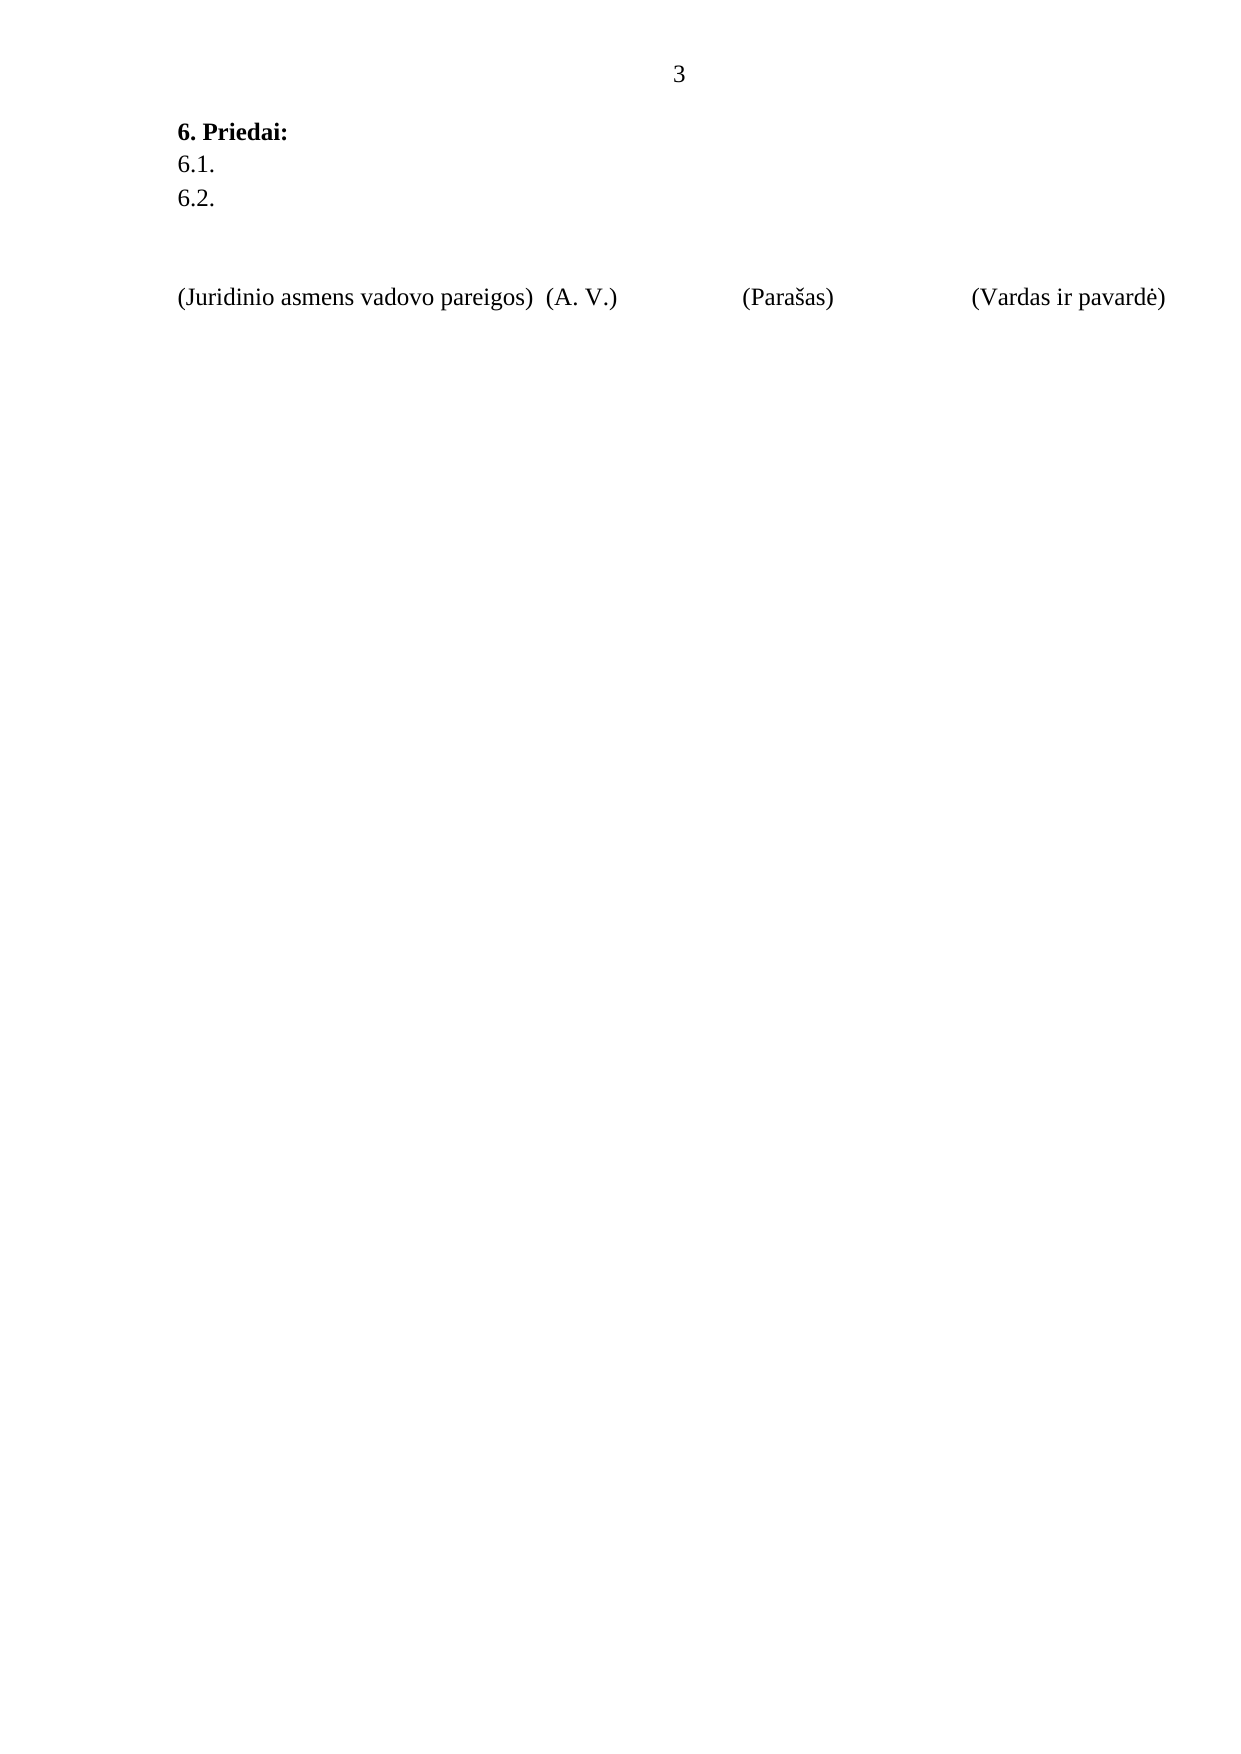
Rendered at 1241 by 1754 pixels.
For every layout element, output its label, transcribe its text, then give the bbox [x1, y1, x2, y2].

text 6.1. [177, 149, 1181, 178]
text 6. Priedai: [177, 117, 1181, 145]
text (Juridinio asmens vadovo pareigos) (A. V.) (Parašas) (Vardas ir pavardė) [177, 282, 1181, 310]
text 6.2. [177, 183, 1181, 211]
